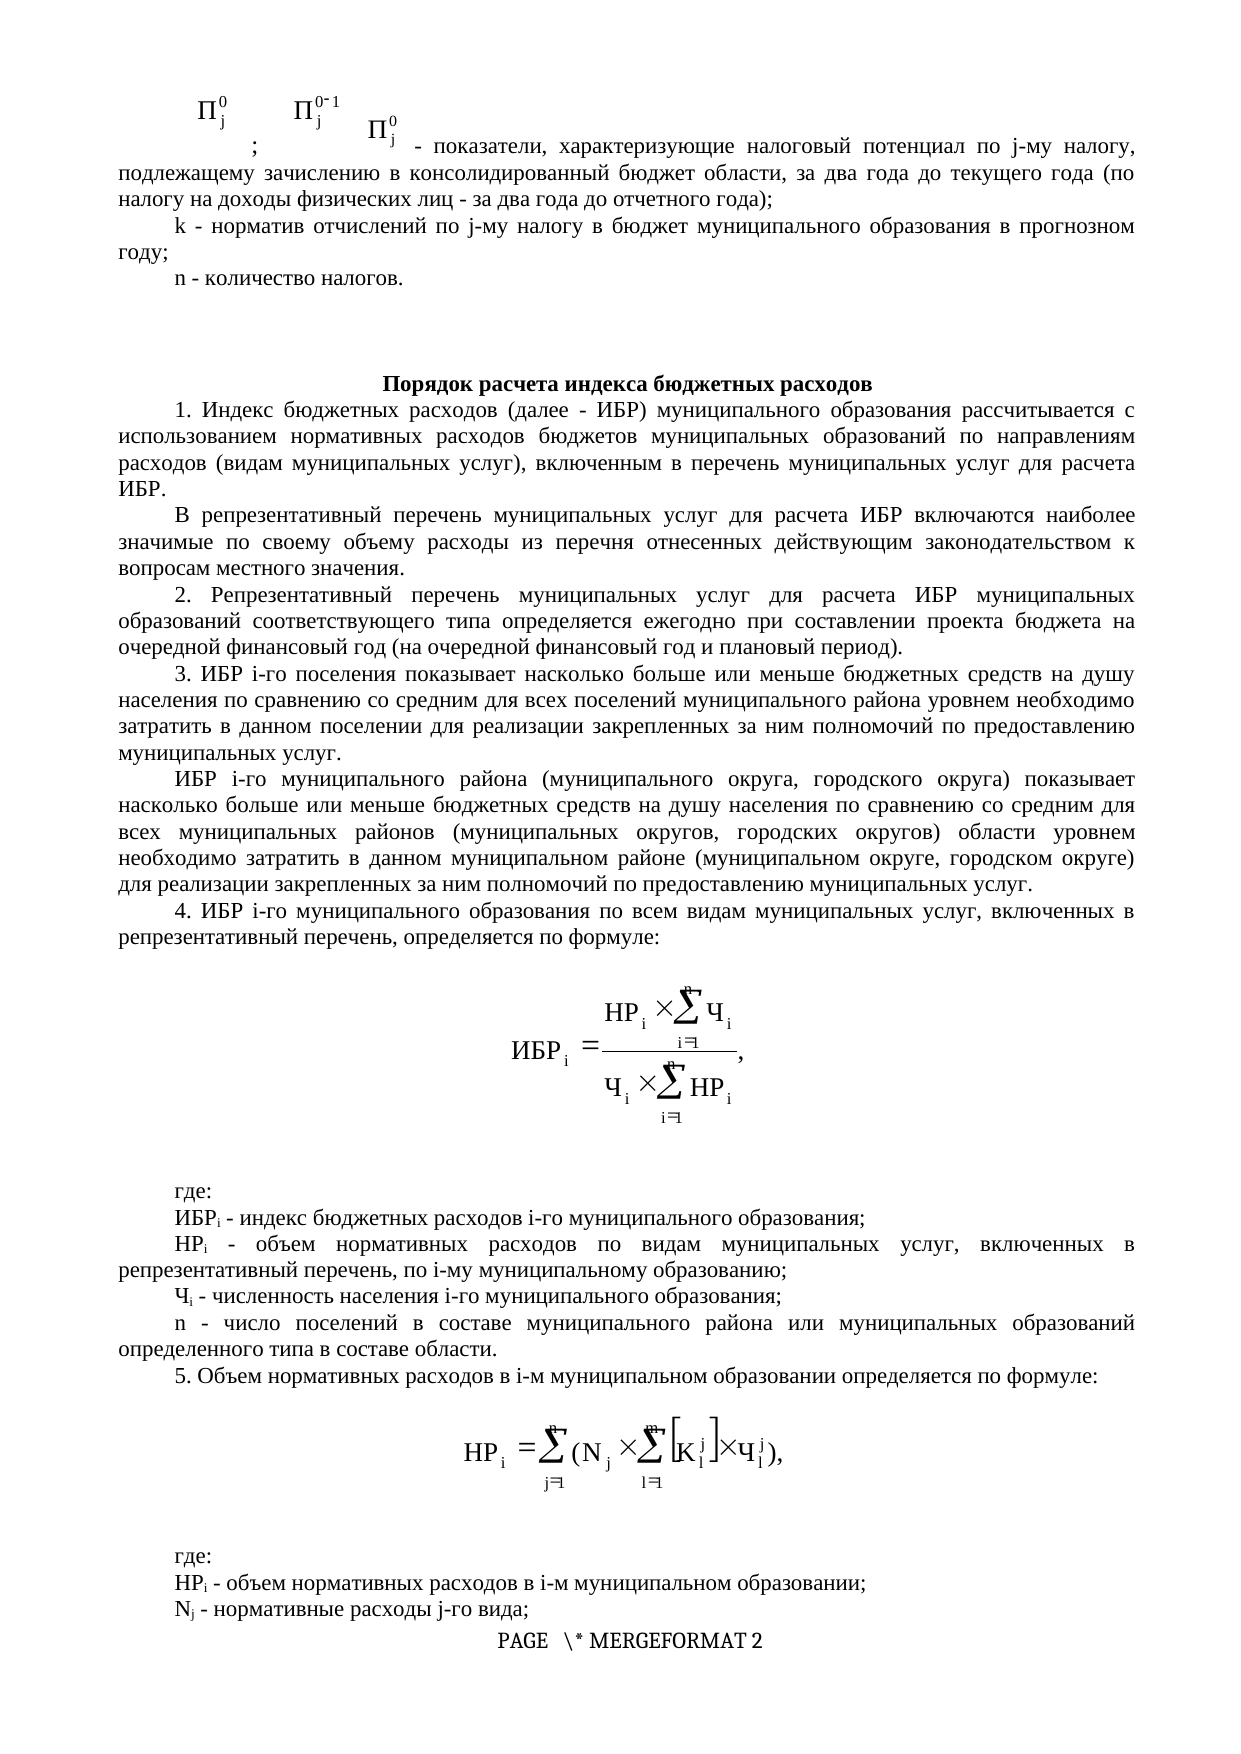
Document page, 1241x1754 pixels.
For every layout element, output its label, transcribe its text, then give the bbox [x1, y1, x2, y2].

text НРi - объем нормативных расходов по видам муниципальных услуг, включенных в репрезентативный перечень, по i-му муниципальному образованию; [118, 1230, 1137, 1283]
text НРi - объем нормативных расходов в i-м муниципальном образовании; [118, 1568, 1137, 1595]
text ИБР i-го муниципального района (муниципального округа, городского округа) показывает насколько больше или меньше бюджетных средств на душу населения по сравнению со средним для всех муниципальных районов (муниципальных округов, городских округов) области уровнем необходимо затратить в данном муниципальном районе (муниципальном округе, городском округе) для реализации закрепленных за ним полномочий по предоставлению муниципальных услуг. [118, 765, 1137, 897]
text k - норматив отчислений по j-му налогу в бюджет муниципального образования в прогнозном году; [118, 212, 1137, 264]
text Чi - численность населения i-го муниципального образования; [118, 1283, 1137, 1309]
text 3. ИБР i-го поселения показывает насколько больше или меньше бюджетных средств на душу населения по сравнению со средним для всех поселений муниципального района уровнем необходимо затратить в данном поселении для реализации закрепленных за ним полномочий по предоставлению муниципальных услуг. [118, 660, 1137, 765]
text В репрезентативный перечень муниципальных услуг для расчета ИБР включаются наиболее значимые по своему объему расходы из перечня отнесенных действующим законодательством к вопросам местного значения. [118, 502, 1137, 581]
text ; - показатели, характеризующие налоговый потенциал по j-му налогу, подлежащему зачислению в консолидированный бюджет области, за два года до текущего года (по налогу на доходы физических лиц - за два года до отчетного года); [118, 89, 1137, 212]
text n - количество налогов. [118, 264, 1137, 291]
text 2. Репрезентативный перечень муниципальных услуг для расчета ИБР муниципальных образований соответствующего типа определяется ежегодно при составлении проекта бюджета на очередной финансовый год (на очередной финансовый год и плановый период). [118, 581, 1137, 660]
text 1. Индекс бюджетных расходов (далее - ИБР) муниципального образования рассчитывается с использованием нормативных расходов бюджетов муниципальных образований по направлениям расходов (видам муниципальных услуг), включенным в перечень муниципальных услуг для расчета ИБР. [118, 396, 1137, 502]
text где: [118, 1542, 1137, 1568]
title Порядок расчета индекса бюджетных расходов [118, 370, 1137, 396]
text где: [118, 1177, 1137, 1203]
text 5. Объем нормативных расходов в i-м муниципальном образовании определяется по формуле: [118, 1362, 1137, 1388]
text 4. ИБР i-го муниципального образования по всем видам муниципальных услуг, включенных в репрезентативный перечень, определяется по формуле: [118, 897, 1137, 949]
text n - число поселений в составе муниципального района или муниципальных образований определенного типа в составе области. [118, 1309, 1137, 1362]
text ИБРi - индекс бюджетных расходов i-го муниципального образования; [118, 1203, 1137, 1230]
text Nj - нормативные расходы j-го вида; [118, 1595, 1137, 1621]
